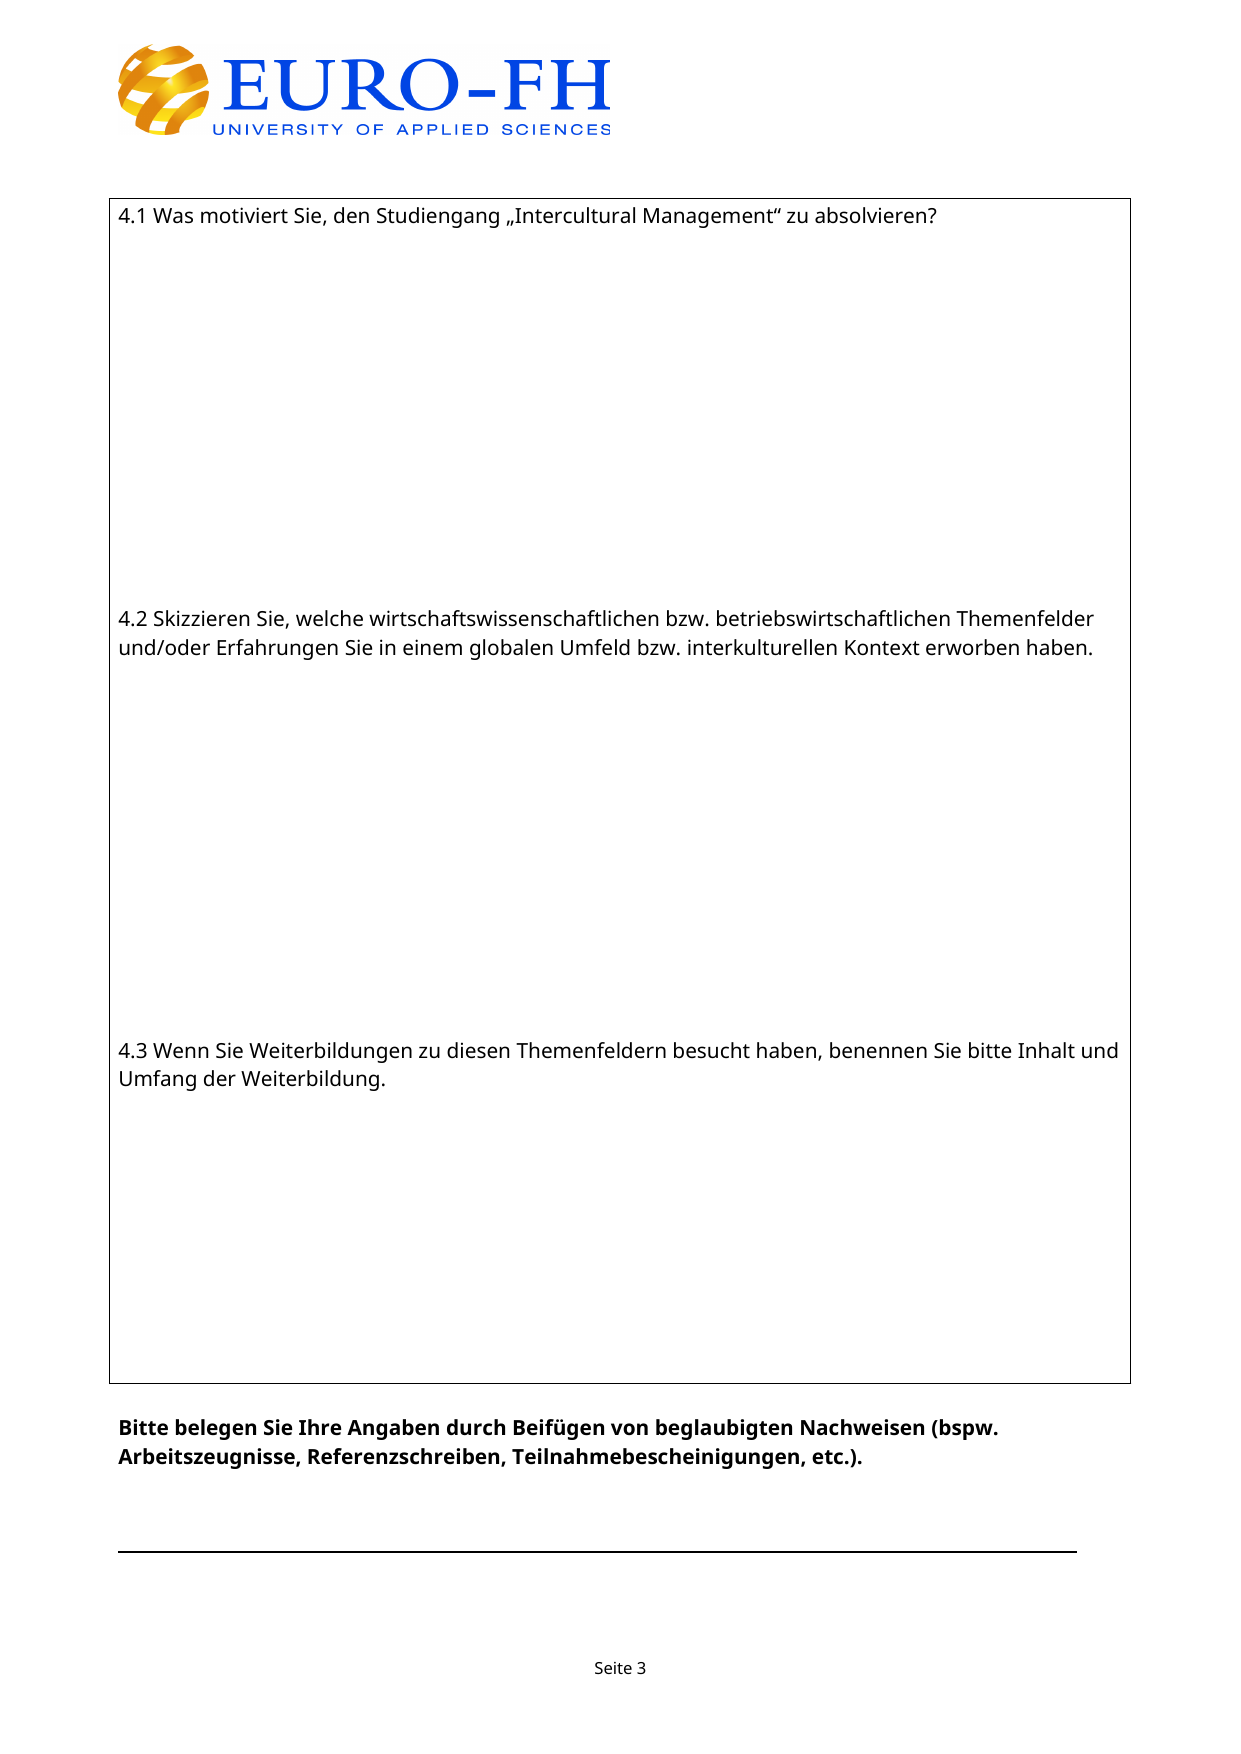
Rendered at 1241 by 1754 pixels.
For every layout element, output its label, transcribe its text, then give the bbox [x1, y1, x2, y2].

text 4.1 Was motiviert Sie, den Studiengang „Intercultural Management“ zu absolvieren? [110, 199, 1130, 230]
text 4.3 Wenn Sie Weiterbildungen zu diesen Themenfeldern besucht haben, benennen Sie bitte Inhalt und Umfang der Weiterbildung. [110, 1033, 1130, 1093]
text Bitte belegen Sie Ihre Angaben durch Beifügen von beglaubigten Nachweisen (bspw. Arbeitszeugnisse, Referenzschreiben, Teilnahmebescheinigungen, etc.). [118, 1413, 1122, 1470]
picture [118, 44, 610, 135]
text 4.2 Skizzieren Sie, welche wirtschaftswissenschaftlichen bzw. betriebswirtschaftlichen Themenfelder und/oder Erfahrungen Sie in einem globalen Umfeld bzw. interkulturellen Kontext erworben haben. [110, 601, 1130, 661]
